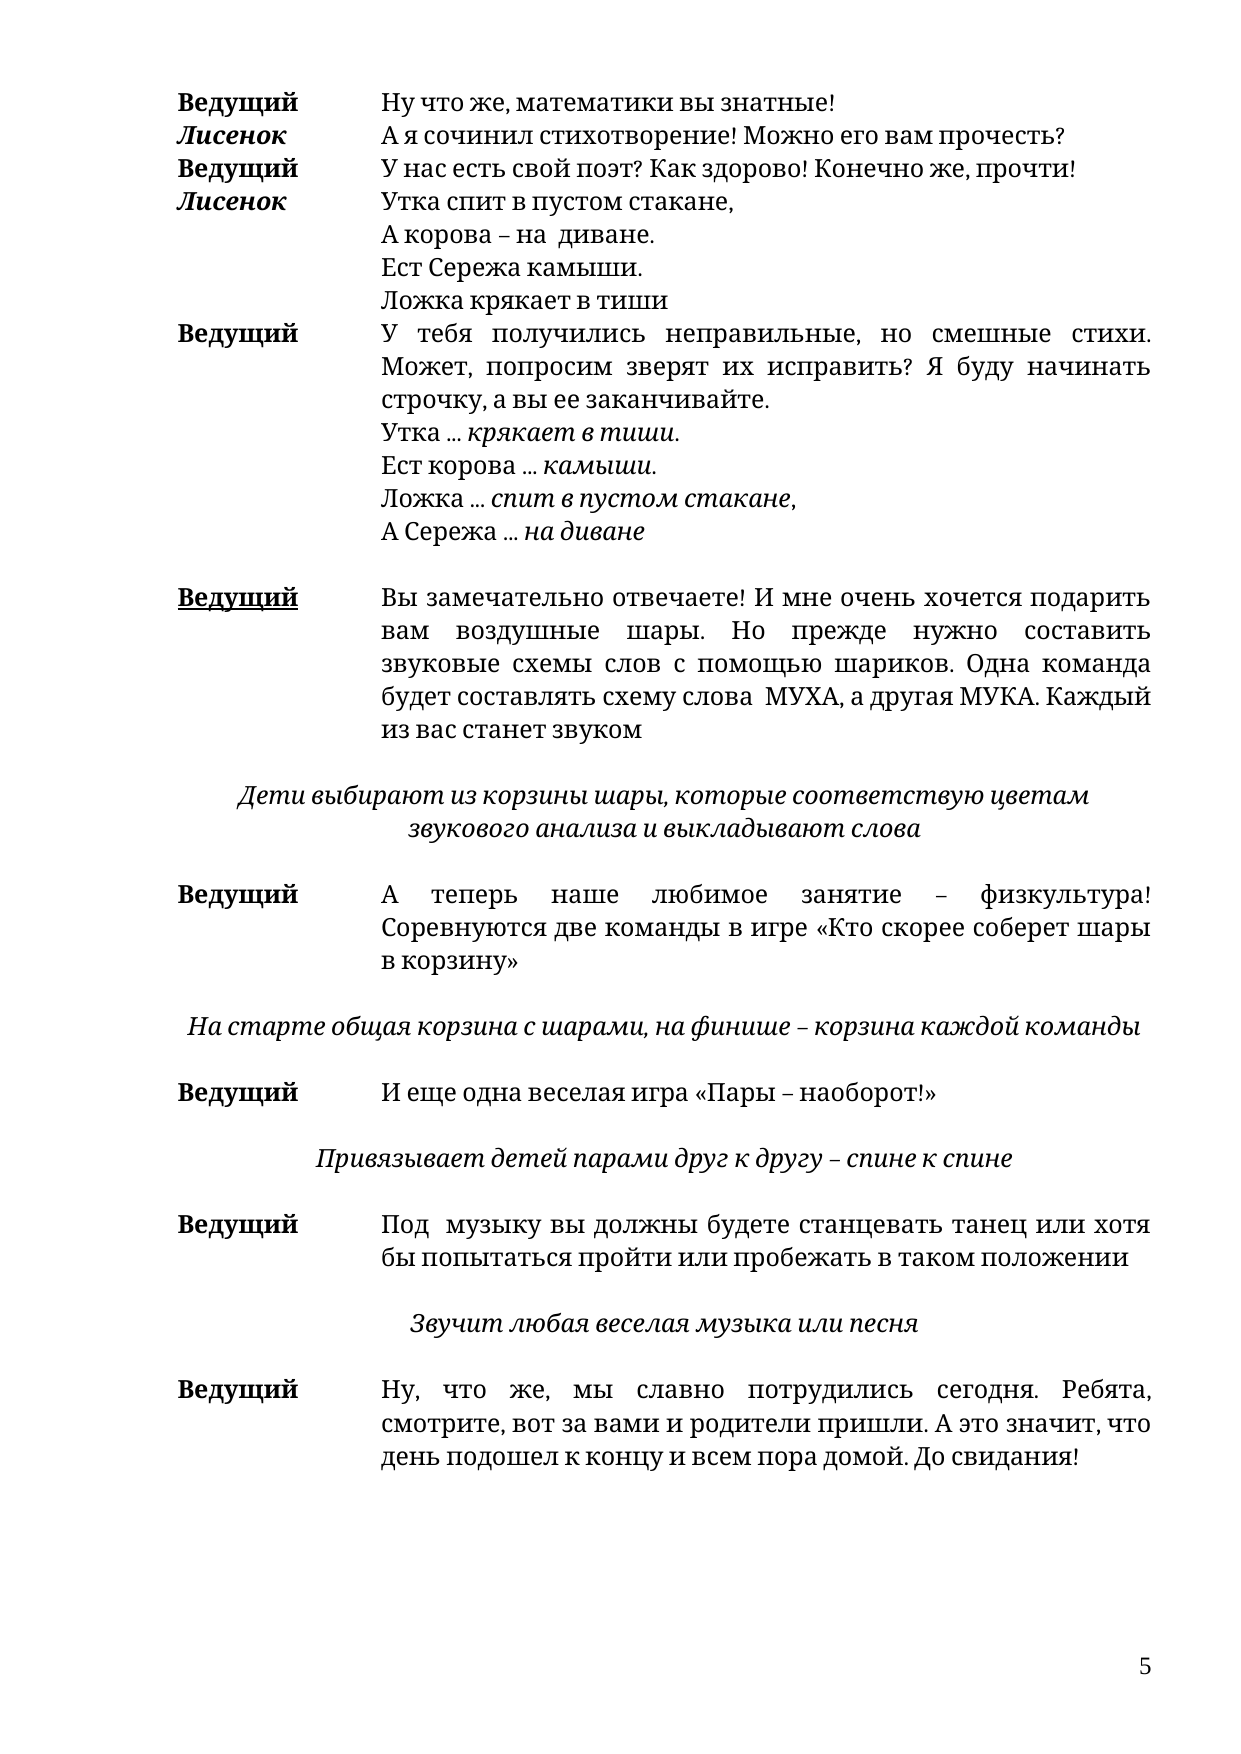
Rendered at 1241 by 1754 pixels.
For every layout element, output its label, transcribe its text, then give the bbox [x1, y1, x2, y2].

table_cell Лисенок [166, 122, 369, 155]
table_cell На старте общая корзина с шарами, на финише – корзина каждой команды [166, 1013, 1163, 1079]
table_cell А теперь наше любимое занятие – физкультура! Соревнуются две команды в игре «Кто скорее соберет шары в корзину» [370, 881, 1163, 1013]
table_cell Ведущий [166, 155, 369, 188]
table_cell Ведущий [166, 584, 369, 782]
table_cell Вы замечательно отвечаете! И мне очень хочется подарить вам воздушные шары. Но прежде нужно составить звуковые схемы слов с помощью шариков. Одна команда будет составлять схему слова МУХА, а другая МУКА. Каждый из вас станет звуком [370, 584, 1163, 782]
table_cell Дети выбирают из корзины шары, которые соответствую цветам звукового анализа и выкладывают слова [166, 782, 1163, 881]
table_cell Звучит любая веселая музыка или песня [166, 1310, 1163, 1376]
table_cell Под музыку вы должны будете станцевать танец или хотя бы попытаться пройти или пробежать в таком положении [370, 1211, 1163, 1310]
table_cell Утка спит в пустом стакане, А корова – на диване. Ест Сережа камыши. Ложка крякает в тиши [370, 188, 1163, 320]
table_cell Ведущий [166, 881, 369, 1013]
table_cell А я сочинил стихотворение! Можно его вам прочесть? [370, 122, 1163, 155]
table_cell У нас есть свой поэт? Как здорово! Конечно же, прочти! [370, 155, 1163, 188]
table_cell У тебя получились неправильные, но смешные стихи. Может, попросим зверят их исправить? Я буду начинать строчку, а вы ее заканчивайте. Утка ... крякает в тиши. Ест корова ... камыши. Ложка ... спит в пустом стакане, А Сережа ... на диване [370, 320, 1163, 584]
table_cell Ведущий [166, 1211, 369, 1310]
table_cell Ведущий [166, 1376, 369, 1476]
table_cell Лисенок [166, 188, 369, 320]
table_cell Ведущий [166, 89, 369, 122]
table_cell Ну что же, математики вы знатные! [370, 89, 1163, 122]
table_cell Ну, что же, мы славно потрудились сегодня. Ребята, смотрите, вот за вами и родители пришли. А это значит, что день подошел к концу и всем пора домой. До свидания! [370, 1376, 1163, 1476]
table_cell Привязывает детей парами друг к другу – спине к спине [166, 1145, 1163, 1211]
table_cell Ведущий [166, 1079, 369, 1145]
table_cell Ведущий [166, 320, 369, 584]
table_cell И еще одна веселая игра «Пары – наоборот!» [370, 1079, 1163, 1145]
